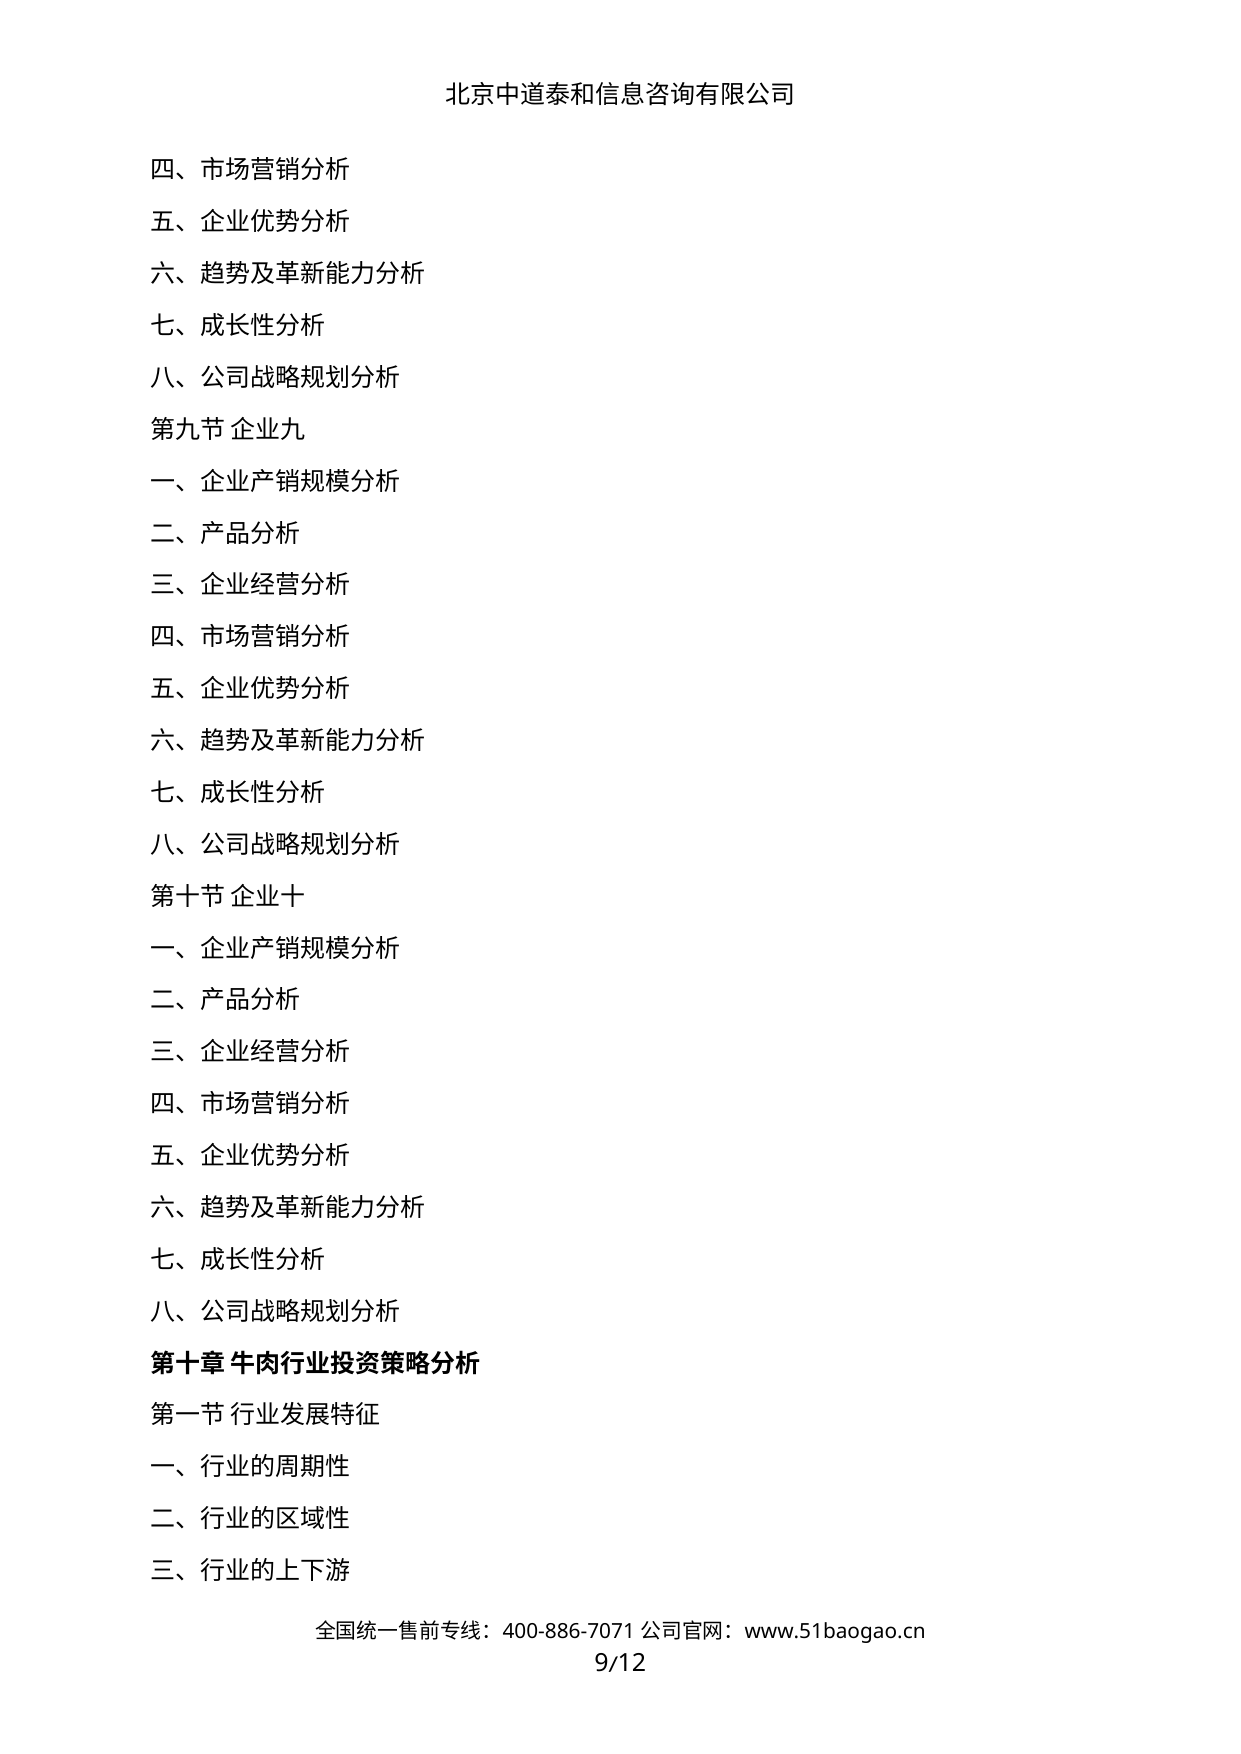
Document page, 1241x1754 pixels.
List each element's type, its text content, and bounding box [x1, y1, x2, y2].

text 第一节 行业发展特征 [150, 1395, 1090, 1431]
text 三、行业的上下游 [150, 1551, 1090, 1587]
text 一、企业产销规模分析 [150, 461, 1090, 497]
text 八、公司战略规划分析 [150, 357, 1090, 394]
text 二、产品分析 [150, 513, 1090, 549]
text 五、企业优势分析 [150, 1136, 1090, 1172]
text 一、企业产销规模分析 [150, 928, 1090, 964]
text 六、趋势及革新能力分析 [150, 721, 1090, 757]
text 第十节 企业十 [150, 876, 1090, 912]
text 七、成长性分析 [150, 306, 1090, 342]
text 七、成长性分析 [150, 1239, 1090, 1276]
text 二、产品分析 [150, 980, 1090, 1016]
text 四、市场营销分析 [150, 617, 1090, 653]
text 第十章 牛肉行业投资策略分析 [150, 1343, 1090, 1379]
text 二、行业的区域性 [150, 1499, 1090, 1535]
text 六、趋势及革新能力分析 [150, 1187, 1090, 1224]
text 四、市场营销分析 [150, 1084, 1090, 1120]
text 六、趋势及革新能力分析 [150, 254, 1090, 290]
text 八、公司战略规划分析 [150, 824, 1090, 861]
text 三、企业经营分析 [150, 565, 1090, 601]
text 四、市场营销分析 [150, 150, 1090, 186]
text 五、企业优势分析 [150, 669, 1090, 705]
text 七、成长性分析 [150, 772, 1090, 809]
text 一、行业的周期性 [150, 1447, 1090, 1483]
text 第九节 企业九 [150, 409, 1090, 446]
text 三、企业经营分析 [150, 1032, 1090, 1068]
text 八、公司战略规划分析 [150, 1291, 1090, 1327]
text 五、企业优势分析 [150, 202, 1090, 238]
